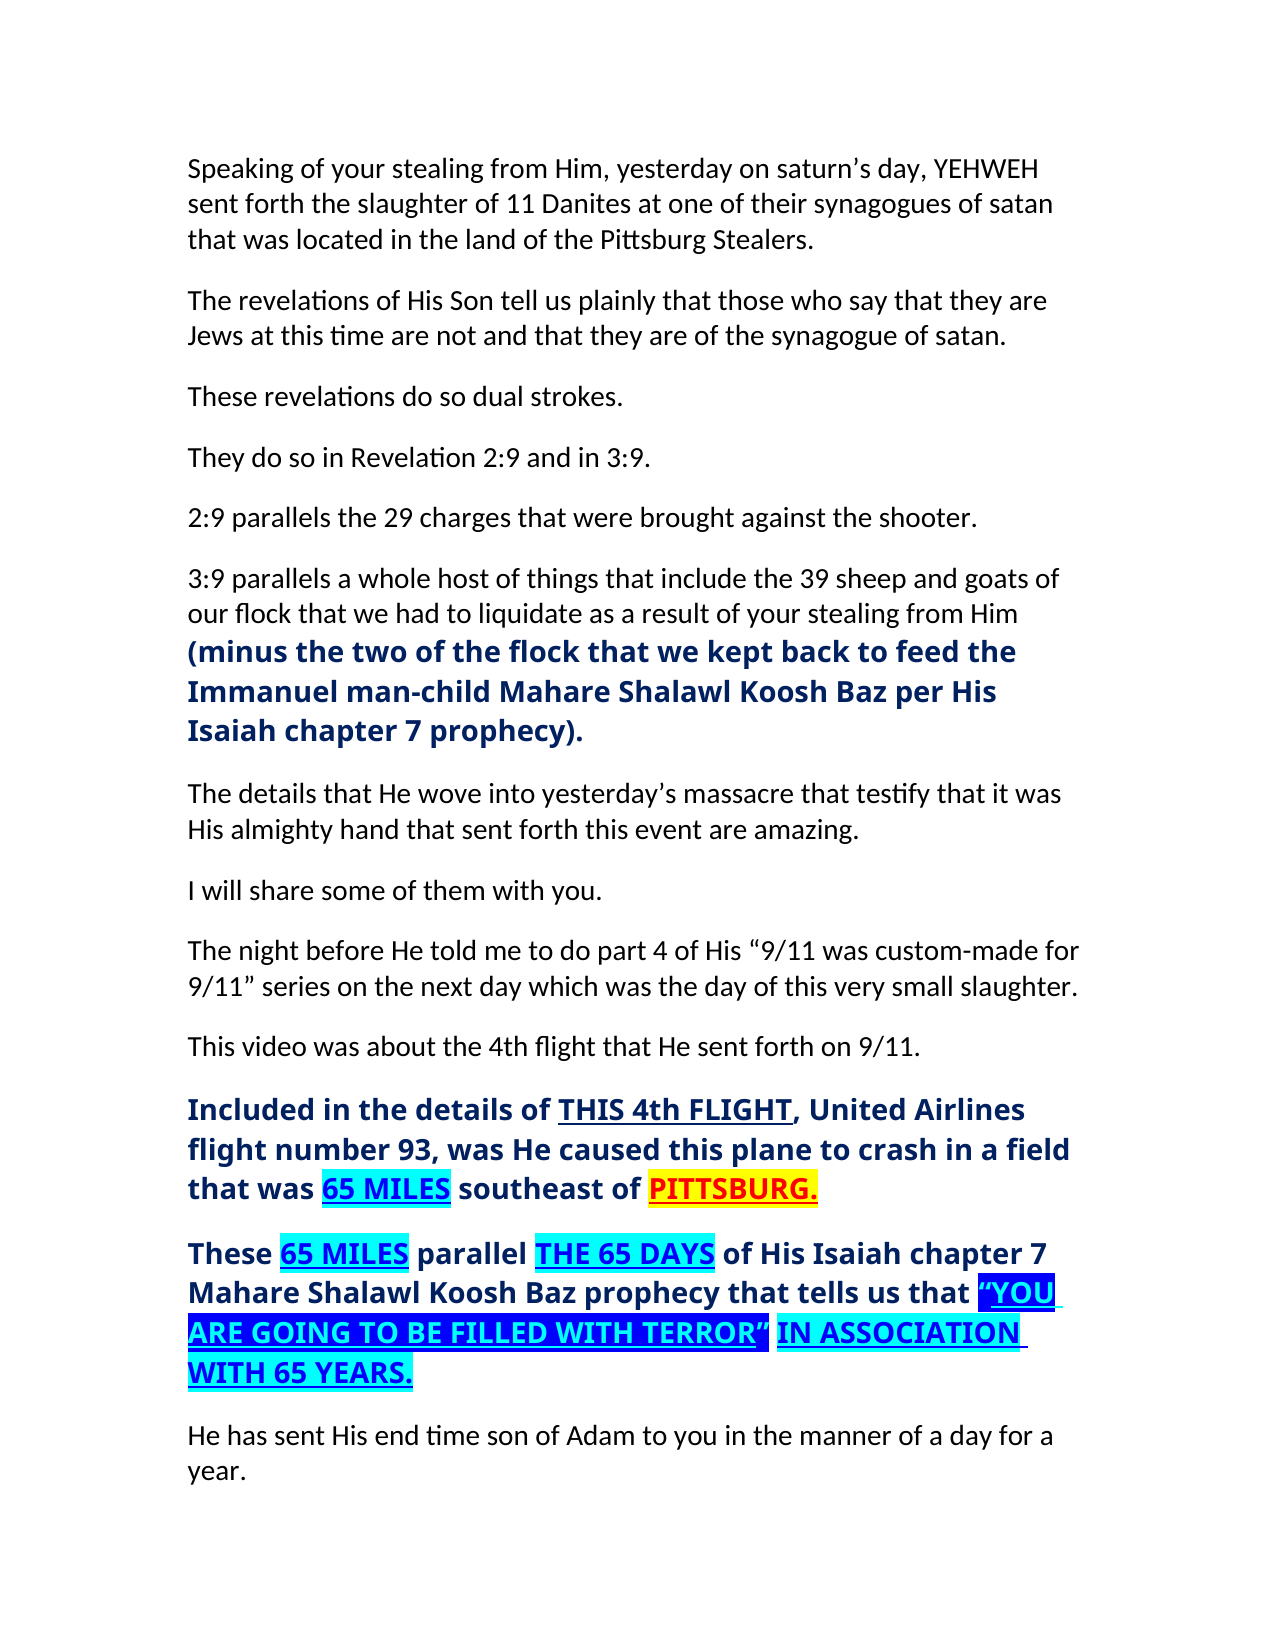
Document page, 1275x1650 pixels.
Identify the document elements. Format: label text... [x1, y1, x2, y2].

text The details that He wove into yesterday’s massacre that testify that it was His almighty hand that sent forth this event are amazing. [187, 775, 1087, 847]
text I will share some of them with you. [187, 872, 1087, 907]
text They do so in Revelation 2:9 and in 3:9. [187, 439, 1087, 474]
text He has sent His end time son of Adam to you in the manner of a day for a year. [187, 1417, 1087, 1488]
text Included in the details of THIS 4th FLIGHT, United Airlines flight number 93, was He caused this plane to crash in a field that was 65 MILES southeast of PITTSBURG. [187, 1089, 1087, 1208]
text These 65 MILES parallel THE 65 DAYS of His Isaiah chapter 7 Mahare Shalawl Koosh Baz prophecy that tells us that “YOU ARE GOING TO BE FILLED WITH TERROR” IN ASSOCIATION WITH 65 YEARS. [187, 1233, 1087, 1392]
text This video was about the 4th flight that He sent forth on 9/11. [187, 1028, 1087, 1064]
text The night before He told me to do part 4 of His “9/11 was custom-made for 9/11” series on the next day which was the day of this very small slaughter. [187, 932, 1087, 1003]
text The revelations of His Son tell us plainly that those who say that they are Jews at this time are not and that they are of the synagogue of satan. [187, 282, 1087, 353]
text 3:9 parallels a whole host of things that include the 39 sheep and goats of our flock that we had to liquidate as a result of your stealing from Him (minus the two of the flock that we kept back to feed the Immanuel man-child Mahare Shalawl Koosh Baz per His Isaiah chapter 7 prophecy). [187, 560, 1087, 750]
text These revelations do so dual strokes. [187, 378, 1087, 414]
text Speaking of your stealing from Him, yesterday on saturn’s day, YEHWEH sent forth the slaughter of 11 Danites at one of their synagogues of satan that was located in the land of the Pittsburg Stealers. [187, 150, 1087, 257]
text 2:9 parallels the 29 charges that were brought against the shooter. [187, 499, 1087, 535]
